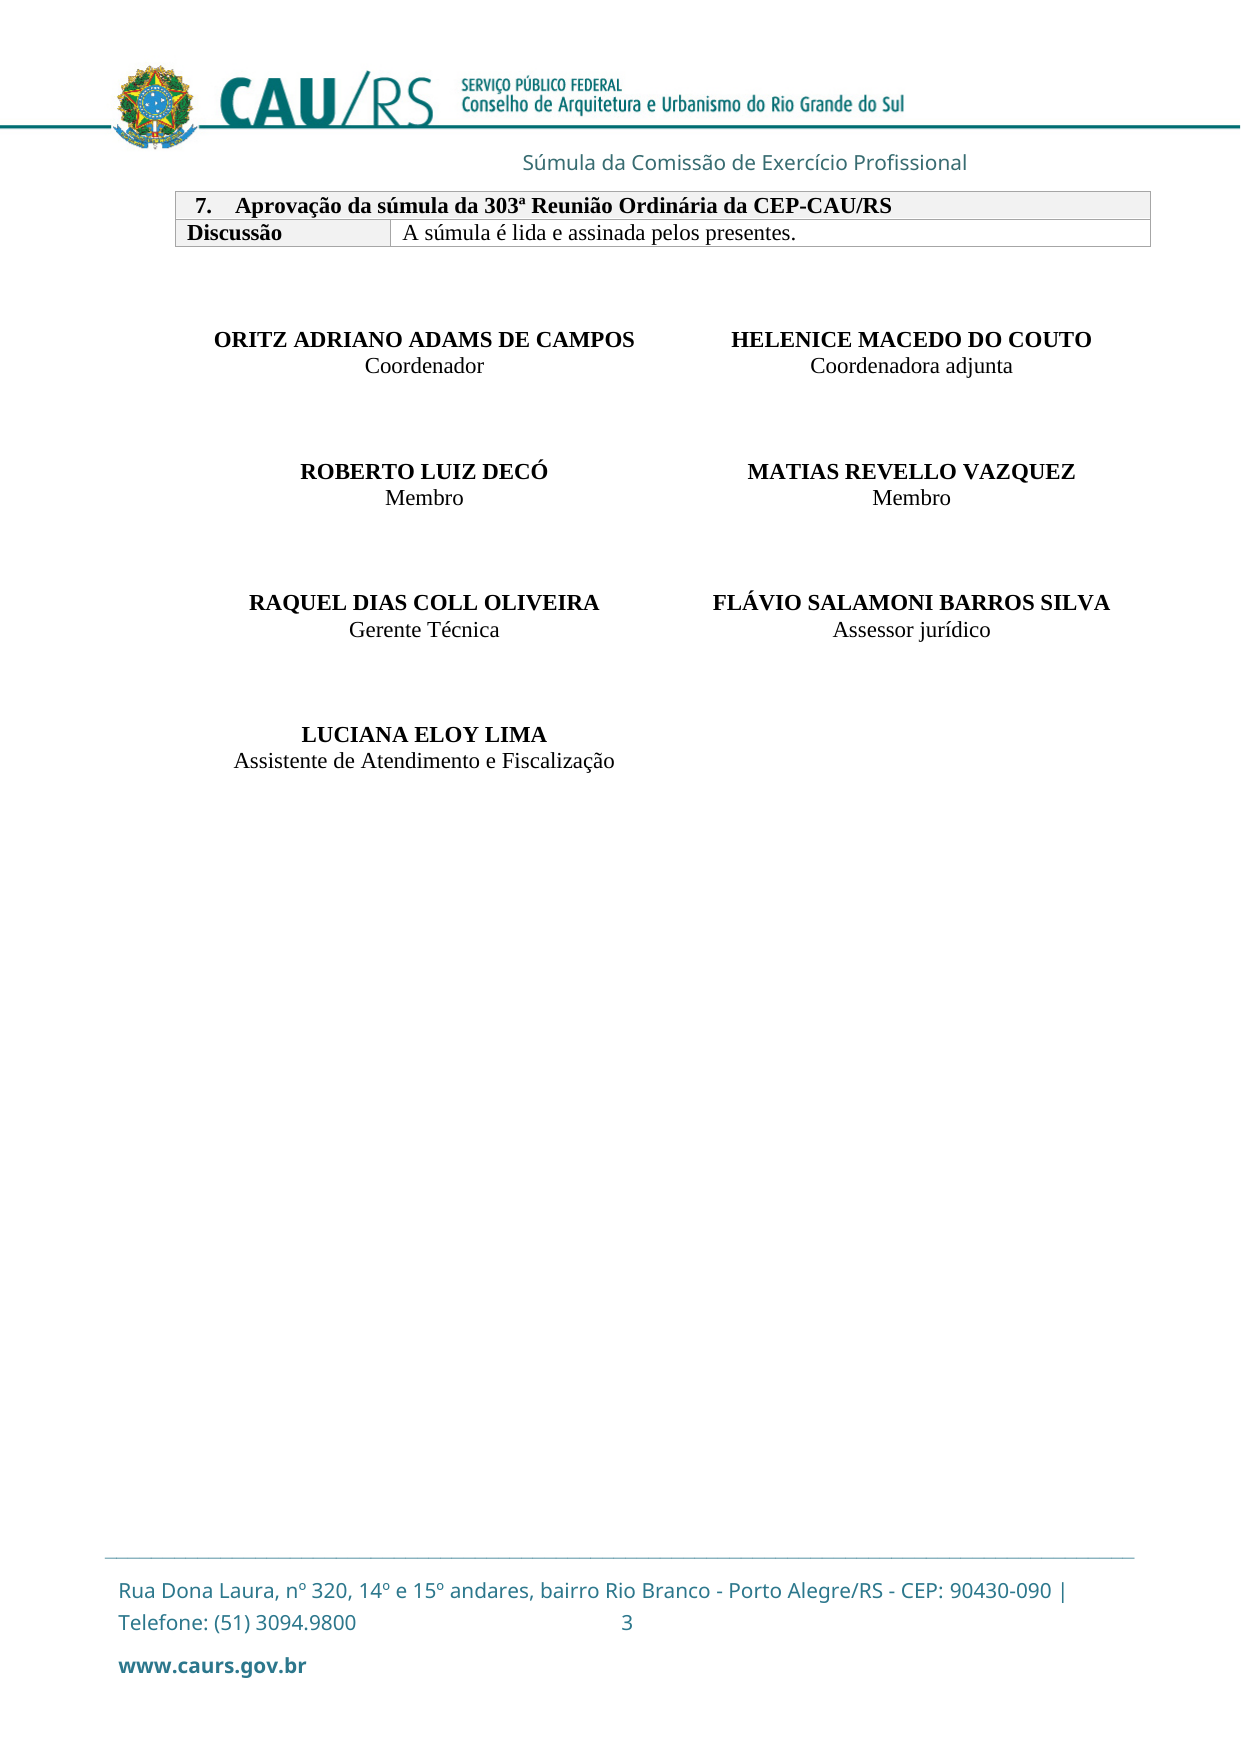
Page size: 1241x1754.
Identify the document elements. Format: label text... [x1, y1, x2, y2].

table_cell Discussão [176, 220, 390, 246]
picture [0, 0, 1241, 160]
table_cell Aprovação da súmula da 303ª Reunião Ordinária da CEP-CAU/RS [176, 192, 1150, 218]
table_cell ORITZ ADRIANO ADAMS DE CAMPOS Coordenador ROBERTO LUIZ DECÓ Membro RAQUEL DIAS COLL OLIVEIRA Gerente Técnica LUCIANA ELOY LIMA Assistente de Atendimento e Fiscalização [176, 247, 673, 774]
table_cell HELENICE MACEDO DO COUTO Coordenadora adjunta MATIAS REVELLO VAZQUEZ Membro FLÁVIO SALAMONI BARROS SILVA Assessor jurídico [673, 247, 1150, 774]
table_cell A súmula é lida e assinada pelos presentes. [391, 220, 1150, 246]
